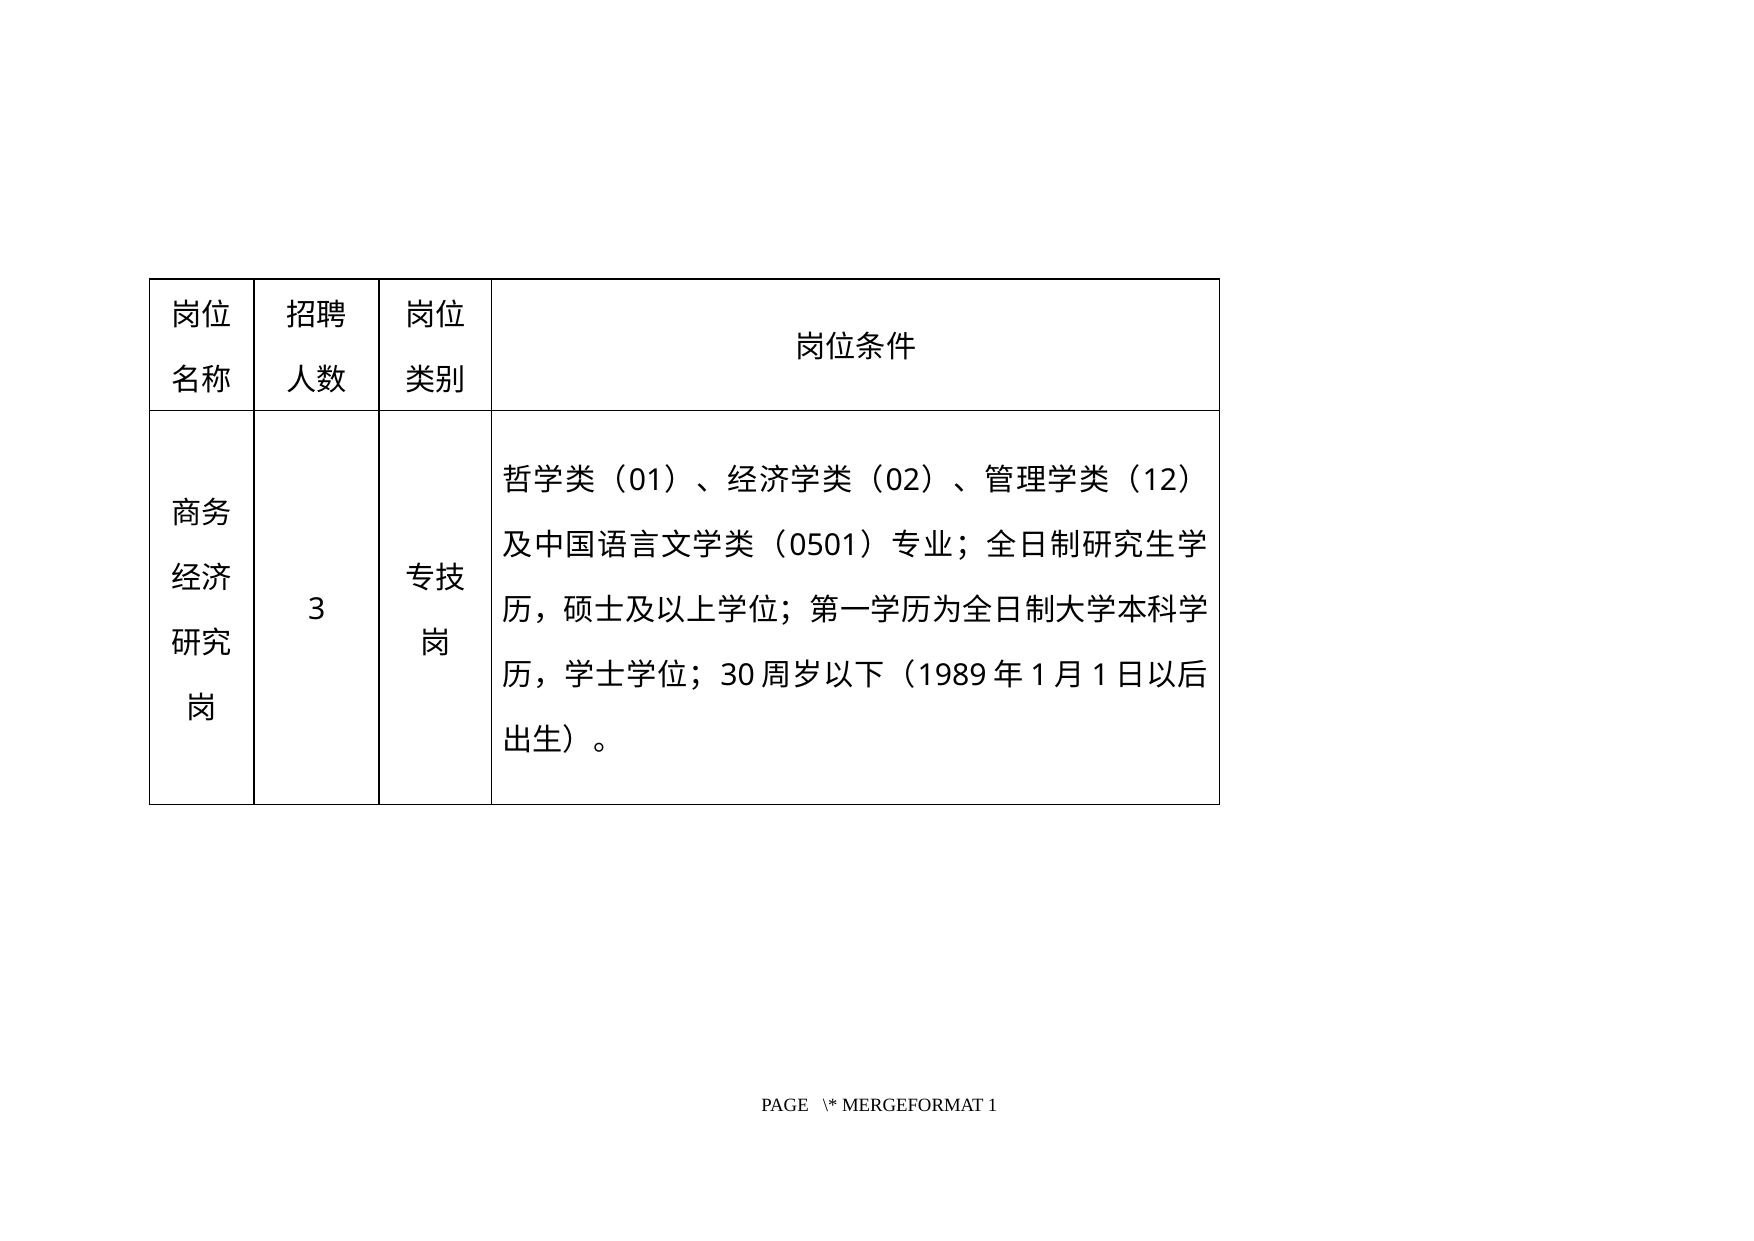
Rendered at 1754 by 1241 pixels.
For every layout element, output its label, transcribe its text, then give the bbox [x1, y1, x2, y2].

table_cell 商务经济研究岗 [150, 411, 253, 803]
table_cell 哲学类（01）、经济学类（02）、管理学类（12）及中国语言文学类（0501）专业；全日制研究生学历，硕士及以上学位；第一学历为全日制大学本科学历，学士学位；30周岁以下（1989年1月1日以后出生）。 [492, 411, 1219, 803]
table_cell 专技岗 [380, 411, 491, 803]
table_cell 3 [255, 411, 378, 803]
table_header 岗位 名称 [150, 280, 253, 410]
table_header 岗位 类别 [380, 280, 491, 410]
table_header 岗位条件 [492, 280, 1219, 410]
table_header 招聘 人数 [255, 280, 378, 410]
